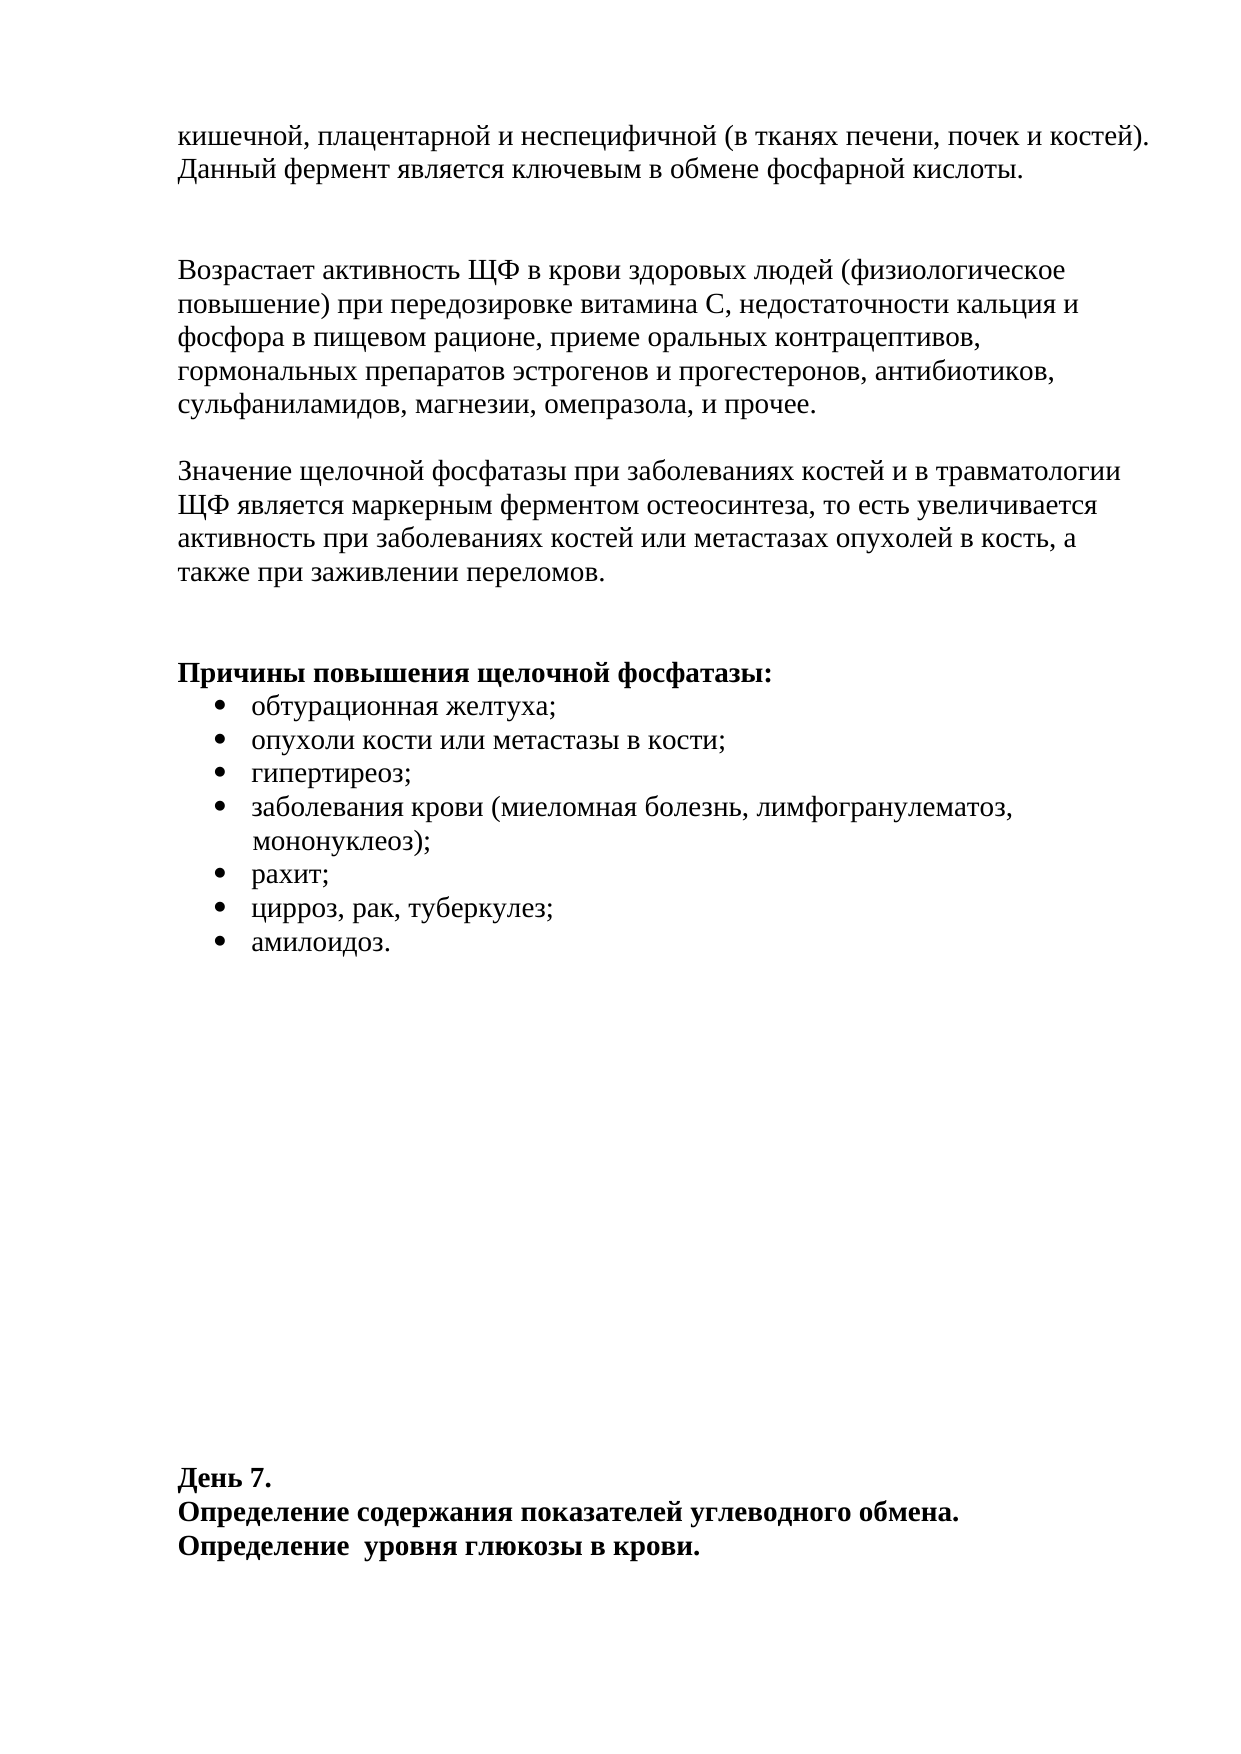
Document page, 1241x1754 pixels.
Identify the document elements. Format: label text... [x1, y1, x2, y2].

text Определение уровня глюкозы в крови. [177, 1528, 1152, 1561]
list обтурационная желтуха; [215, 688, 1152, 722]
list опухоли кости или метастазы в кости; [215, 722, 1152, 756]
text Определение содержания показателей углеводного обмена. [177, 1494, 1152, 1528]
text Значение щелочной фосфатазы при заболеваниях костей и в травматологии [177, 453, 1152, 487]
list заболевания крови (миеломная болезнь, лимфогранулематоз, мононуклеоз); [215, 789, 1152, 856]
text ЩФ является маркерным ферментом остеосинтеза, то есть увеличивается активность при заболеваниях костей или метастазах опухолей в кость, а также при заживлении переломов. [177, 487, 1152, 588]
text Возрастает активность ЩФ в крови здоровых людей (физиологическое повышение) при передозировке витамина С, недостаточности кальция и фосфора в пищевом рационе, приеме оральных контрацептивов, гормональных препаратов эстрогенов и прогестеронов, антибиотиков, сульфаниламидов, магнезии, омепразола, и прочее. [177, 252, 1152, 420]
text Причины повышения щелочной фосфатазы: [177, 655, 1152, 688]
list рахит; [215, 856, 1152, 890]
text День 7. [177, 1461, 1152, 1494]
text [177, 118, 1152, 185]
list амилоидоз. [215, 924, 1152, 957]
list гипертиреоз; [215, 756, 1152, 789]
list цирроз, рак, туберкулез; [215, 890, 1152, 924]
